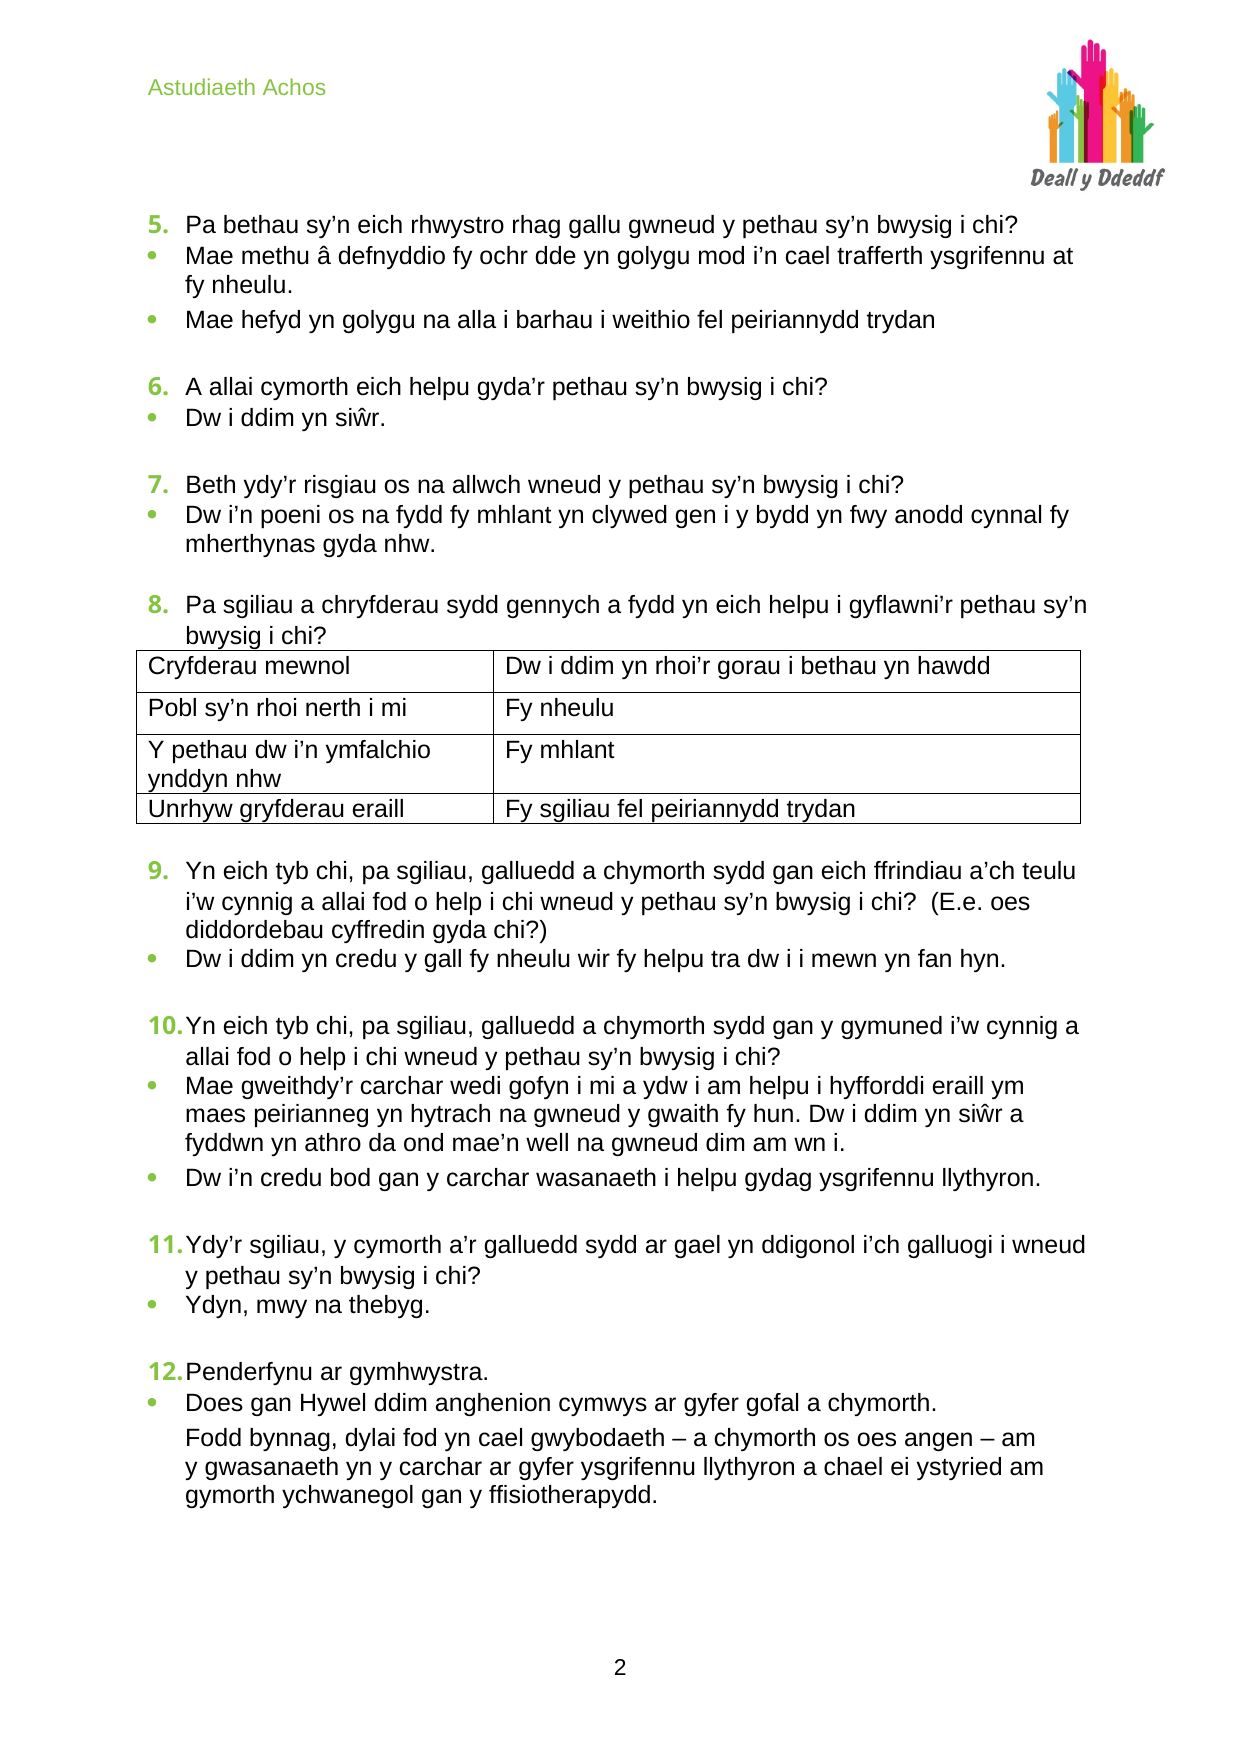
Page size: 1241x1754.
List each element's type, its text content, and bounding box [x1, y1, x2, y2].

list Penderfynu ar gymhwystra. [148, 1354, 1092, 1388]
list Mae gweithdy’r carchar wedi gofyn i mi a ydw i am helpu i hyfforddi eraill ym maes peirianneg yn hytrach na gwneud y gwaith fy hun. Dw i ddim yn siŵr a fyddwn yn athro da ond mae’n well na gwneud dim am wn i. [148, 1071, 1092, 1157]
list Mae methu â defnyddio fy ochr dde yn golygu mod i’n cael trafferth ysgrifennu at fy nheulu. [148, 241, 1092, 298]
list Yn eich tyb chi, pa sgiliau, galluedd a chymorth sydd gan y gymuned i’w cynnig a allai fod o help i chi wneud y pethau sy’n bwysig i chi? [148, 1008, 1092, 1071]
list Ydy’r sgiliau, y cymorth a’r galluedd sydd ar gael yn ddigonol i’ch galluogi i wneud y pethau sy’n bwysig i chi? [148, 1227, 1092, 1290]
list Dw i ddim yn credu y gall fy nheulu wir fy helpu tra dw i i mewn yn fan hyn. [148, 944, 1092, 973]
table_header Dw i ddim yn rhoi’r gorau i bethau yn hawdd [494, 651, 1080, 692]
list Yn eich tyb chi, pa sgiliau, galluedd a chymorth sydd gan eich ffrindiau a’ch teulu i’w cynnig a allai fod o help i chi wneud y pethau sy’n bwysig i chi? (E.e. oes diddordebau cyffredin gyda chi?) [148, 852, 1092, 944]
list Dw i ddim yn siŵr. [148, 403, 1092, 431]
table_cell Fy sgiliau fel peiriannydd trydan [494, 794, 1080, 823]
table_cell Unrhyw gryfderau eraill [137, 794, 493, 823]
list Fodd bynnag, dylai fod yn cael gwybodaeth – a chymorth os oes angen – am y gwasanaeth yn y carchar ar gyfer ysgrifennu llythyron a chael ei ystyried am gymorth ychwanegol gan y ffisiotherapydd. [185, 1423, 1092, 1509]
table_cell Y pethau dw i’n ymfalchio ynddyn nhw [137, 735, 493, 793]
picture [995, 26, 1195, 202]
table_cell Fy mhlant [494, 735, 1080, 793]
list A allai cymorth eich helpu gyda’r pethau sy’n bwysig i chi? [148, 368, 1092, 403]
list Dw i’n credu bod gan y carchar wasanaeth i helpu gydag ysgrifennu llythyron. [148, 1163, 1092, 1192]
list Mae hefyd yn golygu na alla i barhau i weithio fel peiriannydd trydan [148, 305, 1092, 333]
list Does gan Hywel ddim anghenion cymwys ar gyfer gofal a chymorth. [148, 1388, 1092, 1417]
list Beth ydy’r risgiau os na allwch wneud y pethau sy’n bwysig i chi? [148, 466, 1092, 501]
list Dw i’n poeni os na fydd fy mhlant yn clywed gen i y bydd yn fwy anodd cynnal fy mherthynas gyda nhw. [148, 501, 1092, 558]
table_cell Fy nheulu [494, 693, 1080, 734]
table_header Cryfderau mewnol [137, 651, 493, 692]
list Ydyn, mwy na thebyg. [148, 1290, 1092, 1319]
list Pa bethau sy’n eich rhwystro rhag gallu gwneud y pethau sy’n bwysig i chi? [148, 207, 1092, 241]
table_cell Pobl sy’n rhoi nerth i mi [137, 693, 493, 734]
text Pa sgiliau a chryfderau sydd gennych a fydd yn eich helpu i gyflawni’r pethau sy’n bwysig i chi? [148, 587, 1092, 650]
